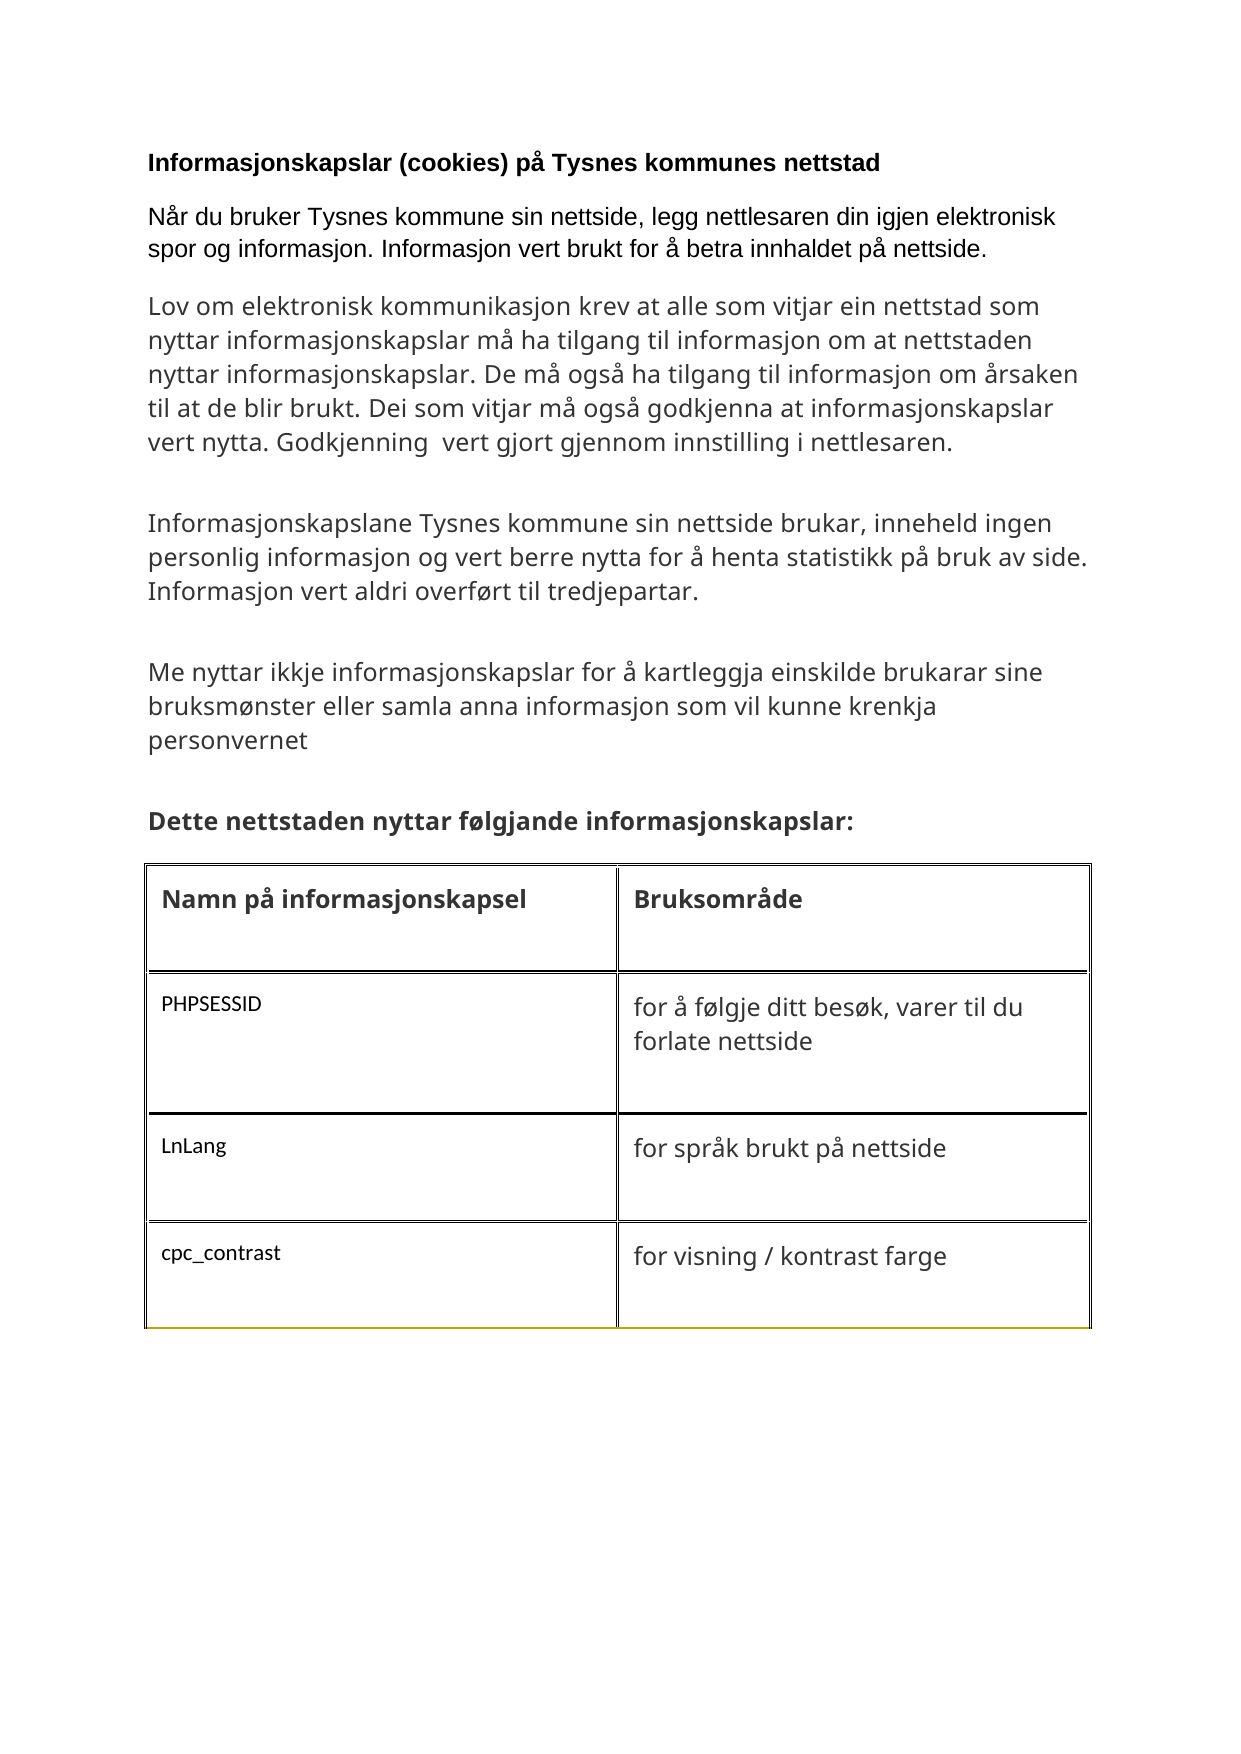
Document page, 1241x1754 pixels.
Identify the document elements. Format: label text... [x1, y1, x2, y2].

text Lov om elektronisk kommunikasjon krev at alle som vitjar ein nettstad som nyttar informasjonskapslar må ha tilgang til informasjon om at nettstaden nyttar informasjonskapslar. De må også ha tilgang til informasjon om årsaken til at de blir brukt. Dei som vitjar må også godkjenna at informasjonskapslar vert nytta. Godkjenning vert gjort gjennom innstilling i nettlesaren. [148, 288, 1093, 459]
table_header Bruksområde [618, 866, 1089, 970]
text Informasjonskapslar (cookies) på Tysnes kommunes nettstad [148, 148, 1093, 176]
table_cell LnLang [147, 1112, 616, 1219]
table_cell PHPSESSID [147, 970, 616, 1112]
text Når du bruker Tysnes kommune sin nettside, legg nettlesaren din igjen elektronisk spor og informasjon. Informasjon vert brukt for å betra innhaldet på nettside. [148, 201, 1093, 263]
table_cell for visning / kontrast farge [619, 1220, 1089, 1327]
table_cell for språk brukt på nettside [619, 1112, 1089, 1219]
table_cell for å følgje ditt besøk, varer til du forlate nettside [619, 970, 1089, 1112]
text Informasjonskapslane Tysnes kommune sin nettside brukar, inneheld ingen personlig informasjon og vert berre nytta for å henta statistikk på bruk av side. Informasjon vert aldri overført til tredjepartar. [148, 506, 1093, 608]
text Dette nettstaden nyttar følgjande informasjonskapslar: [148, 804, 1093, 838]
text Me nyttar ikkje informasjonskapslar for å kartleggja einskilde brukarar sine bruksmønster eller samla anna informasjon som vil kunne krenkja personvernet [148, 654, 1093, 757]
table_cell cpc_contrast [147, 1220, 616, 1327]
table_header Namn på informasjonskapsel [147, 866, 618, 970]
